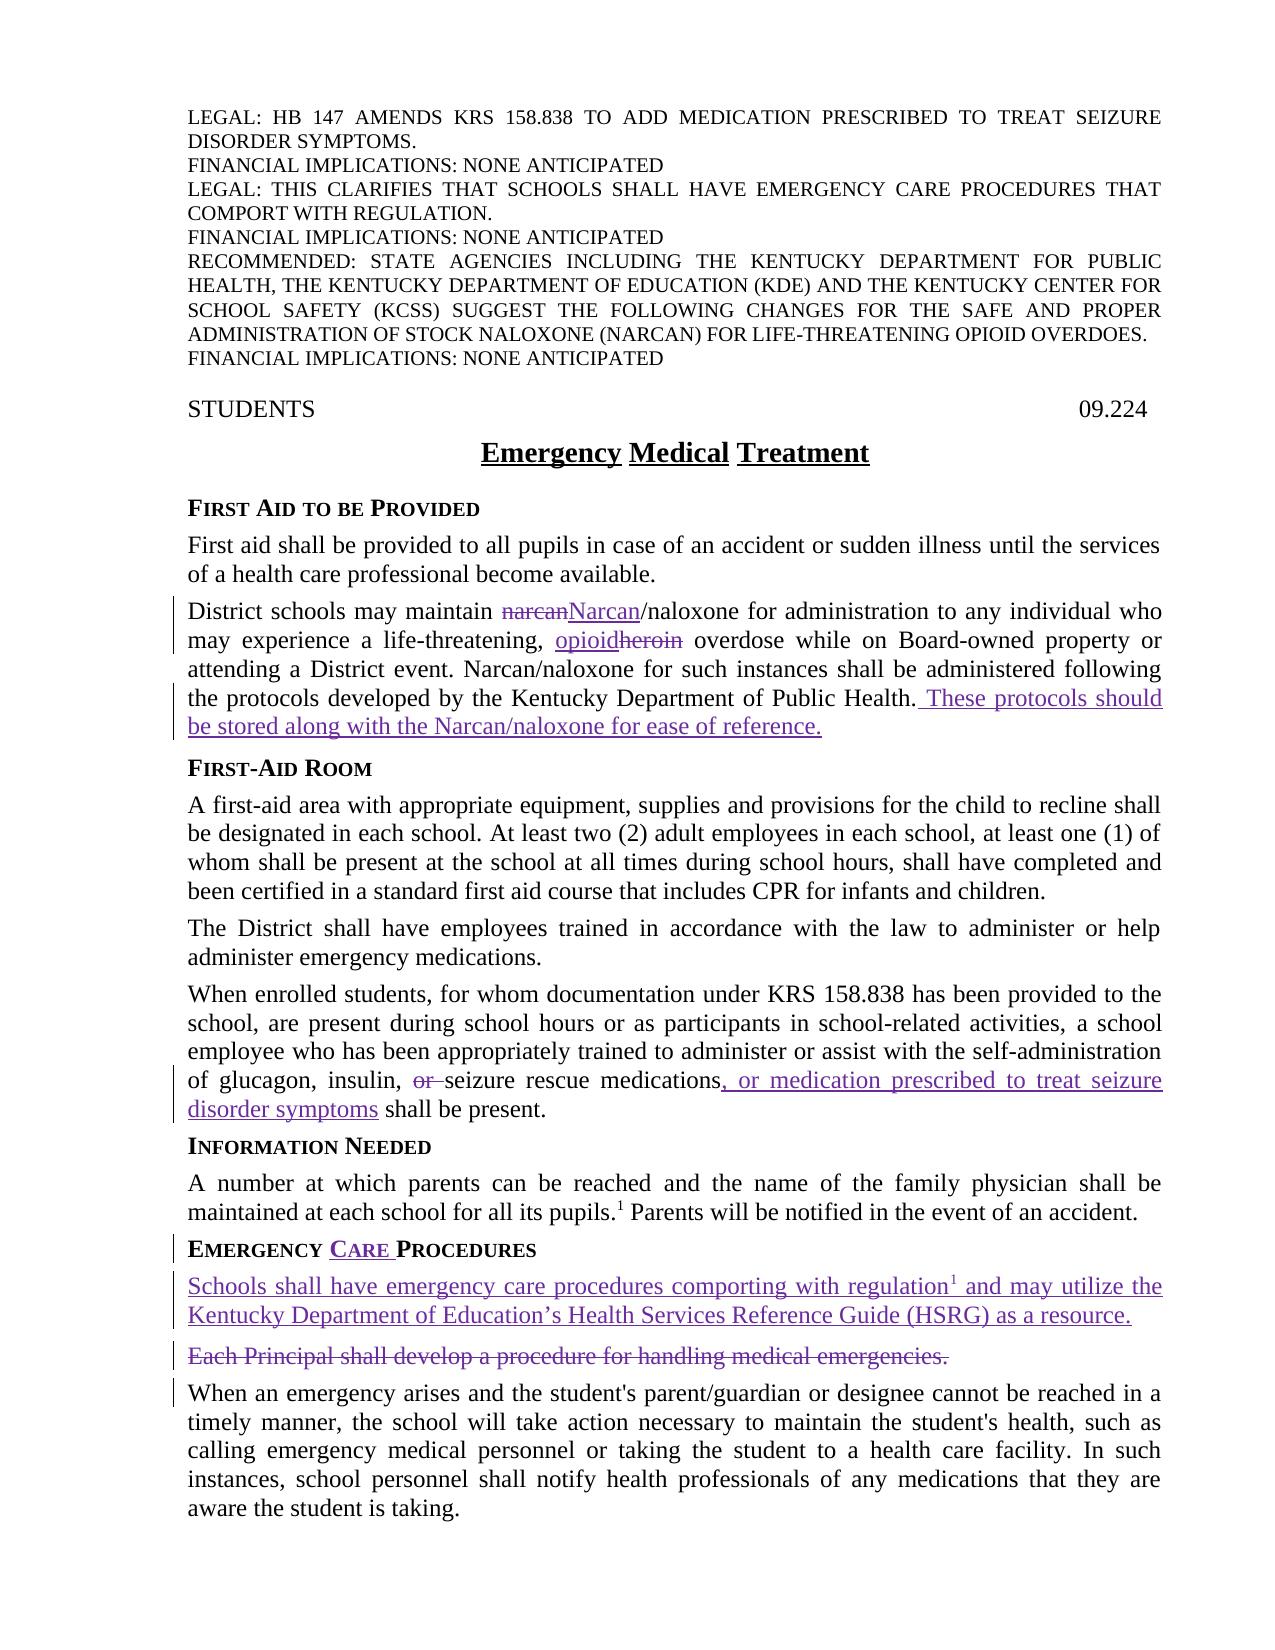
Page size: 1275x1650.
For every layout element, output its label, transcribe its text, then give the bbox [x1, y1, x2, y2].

text When an emergency arises and the student's parent/guardian or designee cannot be reached in a timely manner, the school will take action necessary to maintain the student's health, such as calling emergency medical personnel or taking the student to a health care facility. In such instances, school personnel shall notify health professionals of any medications that they are aware the student is taking. [187, 1378, 1162, 1522]
subtitle First-Aid Room [187, 753, 1162, 781]
text First aid shall be provided to all pupils in case of an accident or sudden illness until the services of a health care professional become available. [187, 531, 1162, 588]
title Emergency Medical Treatment [187, 435, 1162, 468]
text FINANCIAL IMPLICATIONS: NONE ANTICIPATED [187, 153, 1162, 177]
subtitle Emergency Procedures [187, 1234, 1162, 1263]
text A first-aid area with appropriate equipment, supplies and provisions for the child to recline shall be designated in each school. At least two (2) adult employees in each school, at least one (1) of whom shall be present at the school at all times during school hours, shall have completed and been certified in a standard first aid course that includes CPR for infants and children. [187, 790, 1162, 905]
text FINANCIAL IMPLICATIONS: NONE ANTICIPATED [187, 225, 1162, 249]
text District schools may maintain /naloxone for administration to any individual who may experience a life-threatening, overdose while on Board-owned property or attending a District event. Narcan/naloxone for such instances shall be administered following the protocols developed by the Kentucky Department of Public Health. [187, 596, 1162, 740]
text LEGAL: THIS CLARIFIES THAT SCHOOLS SHALL HAVE EMERGENCY CARE PROCEDURES THAT COMPORT WITH REGULATION. [187, 177, 1162, 225]
subtitle STUDENTS BE09.224 [187, 394, 1162, 422]
text A number at which parents can be reached and the name of the family physician shall be maintained at each school for all its pupils.1 Parents will be notified in the event of an accident. [187, 1168, 1162, 1226]
text The District shall have employees trained in accordance with the law to administer or help administer emergency medications. [187, 913, 1162, 971]
text LEGAL: HB 147 AMENDS KRS 158.838 TO ADD MEDICATION PRESCRIBED TO TREAT SEIZURE DISORDER SYMPTOMS. [187, 105, 1162, 153]
text recommended: state agencies including the kentucky department for public health, the kentucky department of education (KDE) and the kentucky center for school safety (kcss) suggest the following changes for the safe and proper administration of stock naloxone (narcan) for life-threatening opioid overdoes. [187, 249, 1162, 346]
subtitle First Aid to be Provided [187, 493, 1162, 522]
text When enrolled students, for whom documentation under KRS 158.838 has been provided to the school, are present during school hours or as participants in school-related activities, a school employee who has been appropriately trained to administer or assist with the self-administration of glucagon, insulin, seizure rescue medications shall be present. [187, 979, 1162, 1123]
subtitle Information Needed [187, 1131, 1162, 1160]
text financial implications: none anticipated [187, 346, 1162, 370]
